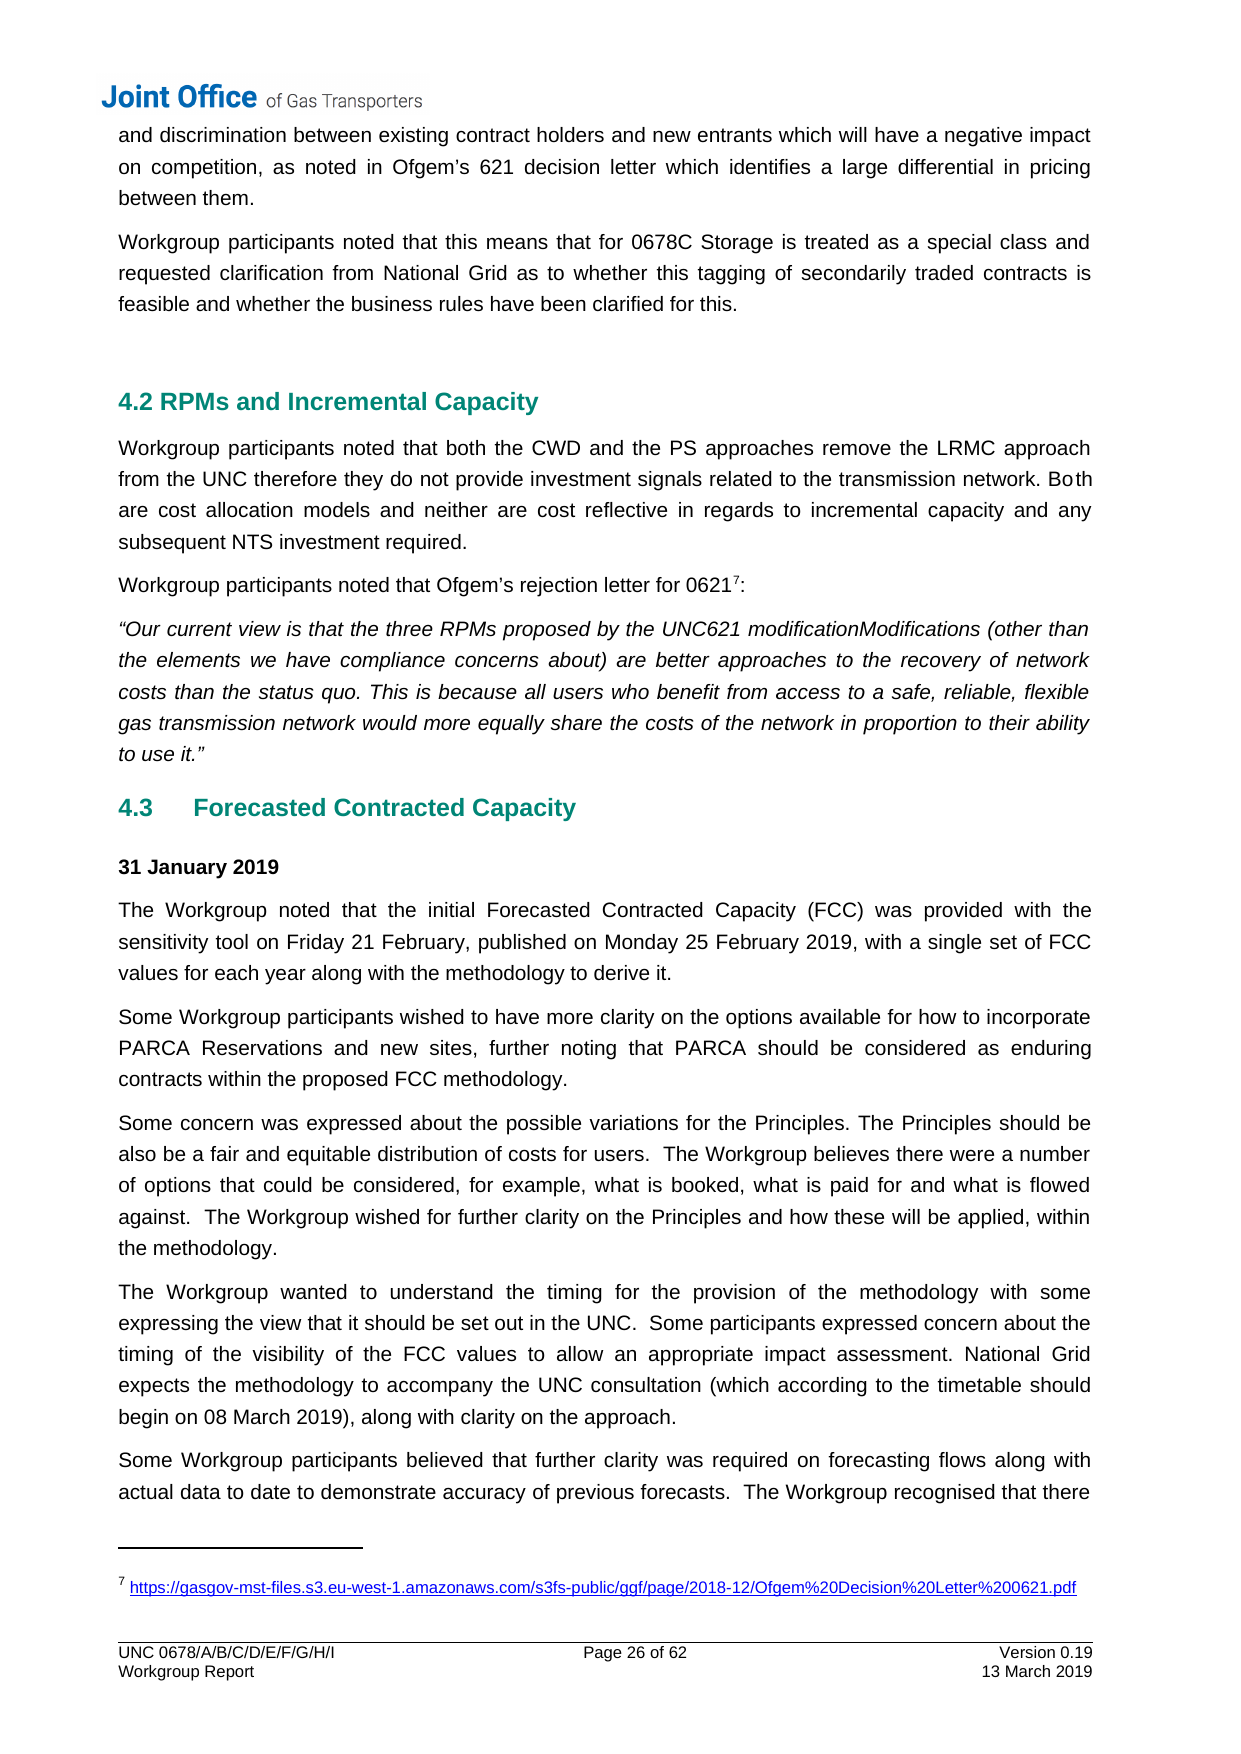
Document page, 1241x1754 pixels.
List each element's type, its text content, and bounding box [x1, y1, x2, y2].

text Some concern was expressed about the possible variations for the Principles. The Principles should be also be a fair and equitable distribution of costs for users. The Workgroup believes there were a number of options that could be considered, for example, what is booked, what is paid for and what is flowed against. The Workgroup wished for further clarity on the Principles and how these will be applied, within the methodology. [118, 1103, 1093, 1260]
text Workgroup participants noted that Ofgem’s rejection letter for 0621: [118, 566, 1093, 597]
text 31 January 2019 [118, 847, 1093, 878]
text “Our current view is that the three RPMs proposed by the UNC621 Modifications (other than the elements we have compliance concerns about) are better approaches to the recovery of network costs than the status quo. This is because all users who benefit from access to a safe, reliable, flexible gas transmission network would more equally share the costs of the network in proportion to their ability to use it.” [118, 610, 1093, 766]
subtitle 4.2 RPMs and Incremental Capacity [118, 385, 1093, 416]
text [118, 1441, 1093, 1503]
text The Workgroup wanted to understand the timing for the provision of the methodology with some expressing the view that it should be set out in the UNC. Some participants expressed concern about the timing of the visibility of the FCC values to allow an appropriate impact assessment. National Grid expects the methodology to accompany the UNC consultation (which according to the timetable should begin on 08 March 2019), along with clarity on the approach. [118, 1272, 1093, 1428]
subtitle 4.3 Forecasted Contracted Capacity [118, 791, 1093, 822]
text Workgroup participants noted that both the CWD and the PS approaches remove the LRMC approach from the UNC therefore they do not provide investment signals related to the transmission network. Both are cost allocation models and neither are cost reflective in regards to incremental capacity and any subsequent NTS investment required. [118, 428, 1093, 553]
picture [95, 73, 430, 115]
text The Workgroup noted that the initial Forecasted Contracted Capacity (FCC) was provided with the sensitivity tool on Friday 21 February, published on Monday 25 February 2019, with a single set of FCC values for each year along with the methodology to derive it. [118, 891, 1093, 985]
text Some Workgroup participants wished to have more clarity on the options available for how to incorporate PARCA Reservations and new sites, further noting that PARCA should be considered as enduring contracts within the proposed FCC methodology. [118, 997, 1093, 1091]
